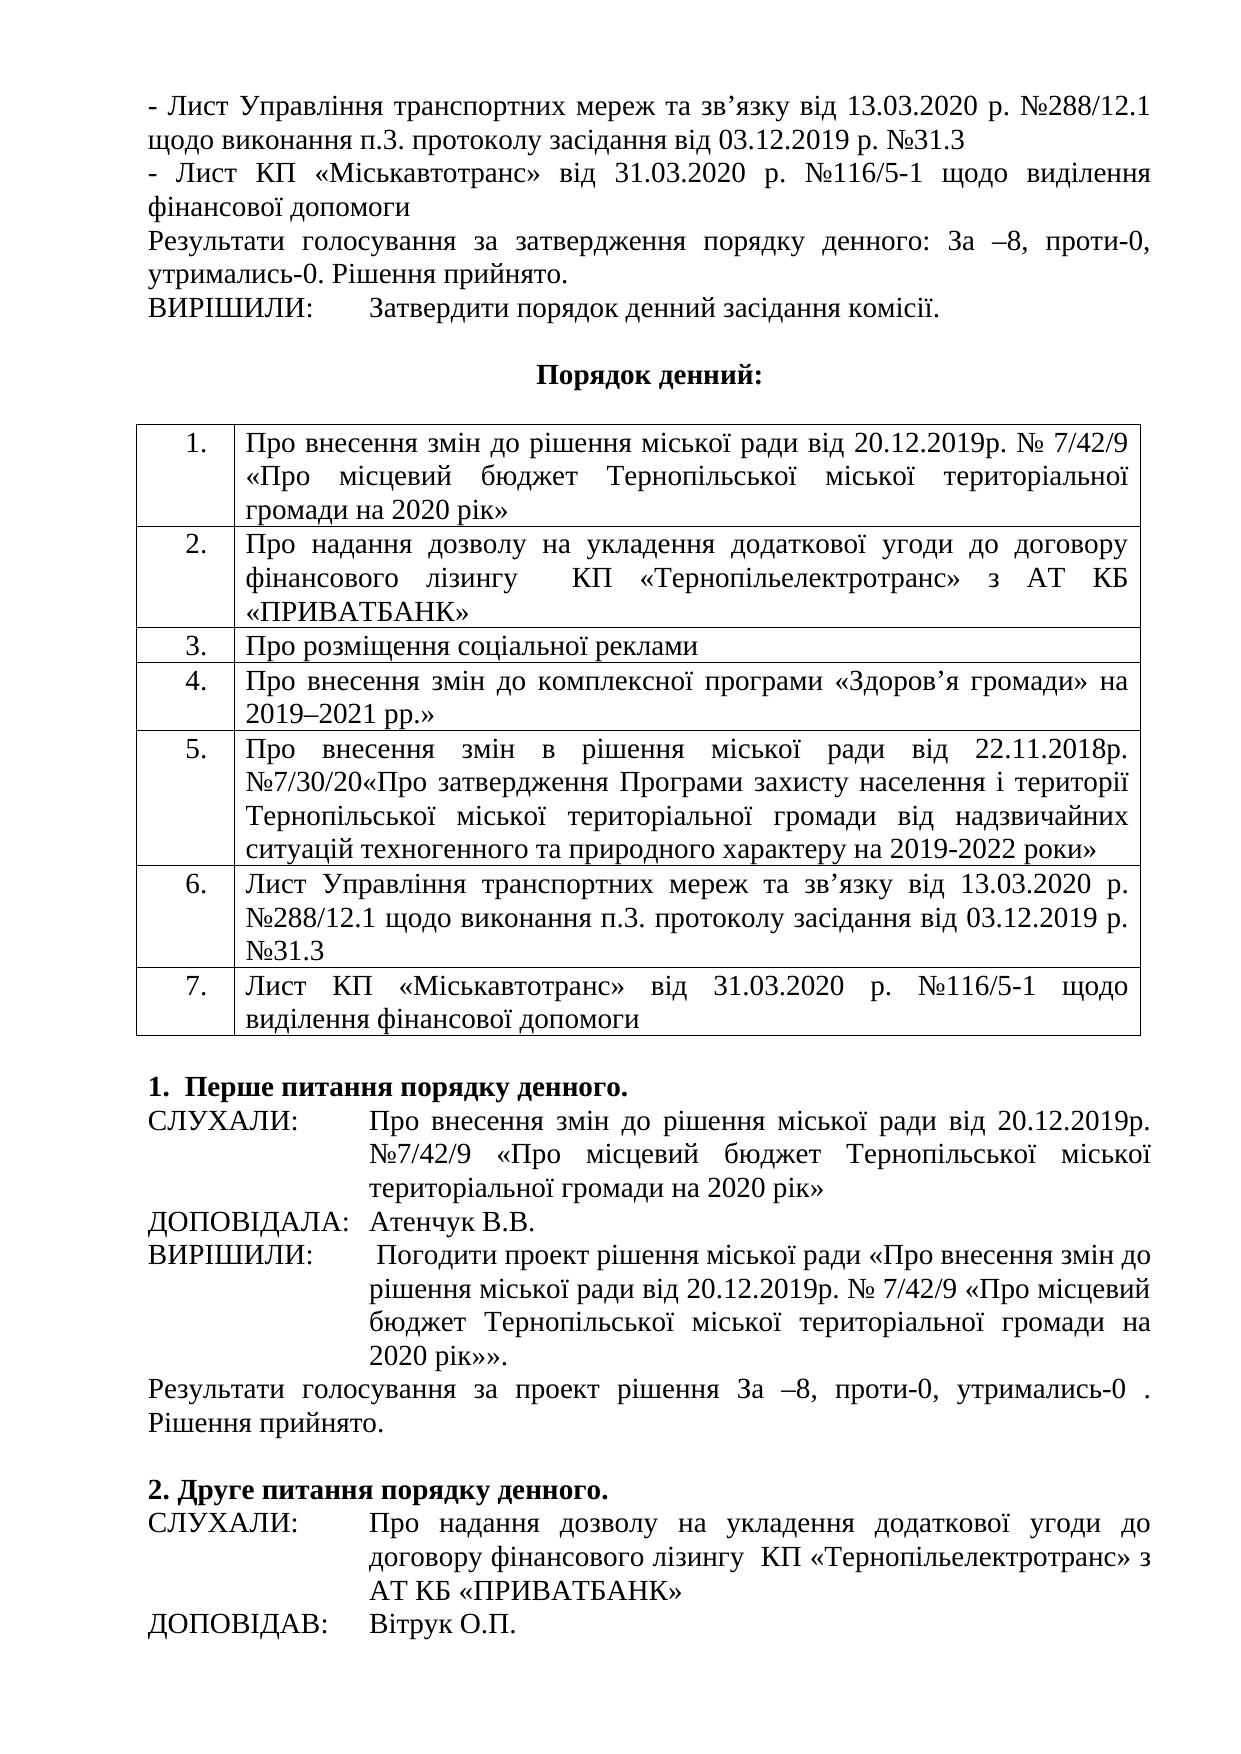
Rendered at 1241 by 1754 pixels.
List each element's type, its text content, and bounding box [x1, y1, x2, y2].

text ВИРІШИЛИ: Погодити проект рішення міської ради «Про внесення змін до рішення міської ради від 20.12.2019р. № 7/42/9 «Про місцевий бюджет Тернопільської міської територіальної громади на 2020 рік»». [148, 1237, 1152, 1371]
table_cell [137, 527, 234, 627]
table_cell Лист КП «Міськавтотранс» від 31.03.2020 р. №116/5-1 щодо виділення фінансової допомоги [235, 968, 1140, 1035]
table_cell Про розміщення соціальної реклами [235, 628, 1140, 662]
text ДОПОВІДАВ: Вітрук О.П. [148, 1606, 1152, 1640]
text - Лист Управління транспортних мереж та зв’язку від 13.03.2020 р. №288/12.1 щодо виконання п.3. протоколу засідання від 03.12.2019 р. №31.3 [148, 88, 1152, 156]
table_cell [137, 731, 234, 865]
text ВИРІШИЛИ: Затвердити порядок денний засідання комісії. [148, 290, 1152, 323]
text - Лист КП «Міськавтотранс» від 31.03.2020 р. №116/5-1 щодо виділення фінансової допомоги [148, 156, 1152, 223]
table_header [137, 425, 234, 526]
table_cell [137, 663, 234, 730]
table_cell Про внесення змін до комплексної програми «Здоров’я громади» на 2019–2021 рр.» [235, 663, 1140, 730]
table_cell [137, 968, 234, 1035]
text СЛУХАЛИ: Про внесення змін до рішення міської ради від 20.12.2019р. №7/42/9 «Про місцевий бюджет Тернопільської міської територіальної громади на 2020 рік» [148, 1103, 1152, 1204]
text Результати голосування за затвердження порядку денного: За –8, проти-0, утримались-0. Рішення прийнято. [148, 223, 1152, 290]
text ДОПОВІДАЛА: Атенчук В.В. [148, 1204, 1152, 1237]
list Друге питання порядку денного. [148, 1472, 1152, 1506]
table_cell Про надання дозволу на укладення додаткової угоди до договору фінансового лізингу КП «Тернопільелектротранс» з АТ КБ «ПРИВАТБАНК» [235, 527, 1140, 627]
table_cell Лист Управління транспортних мереж та зв’язку від 13.03.2020 р. №288/12.1 щодо виконання п.3. протоколу засідання від 03.12.2019 р. №31.3 [235, 866, 1140, 967]
text Результати голосування за проект рішення За –8, проти-0, утримались-0 . Рішення прийнято. [148, 1371, 1152, 1438]
text Порядок денний: [148, 357, 1152, 390]
table_cell [137, 628, 234, 662]
table_header Про внесення змін до рішення міської ради від 20.12.2019р. № 7/42/9 «Про місцевий бюджет Тернопільської міської територіальної громади на 2020 рік» [235, 425, 1140, 526]
table_cell [137, 866, 234, 967]
text СЛУХАЛИ: Про надання дозволу на укладення додаткової угоди до договору фінансового лізингу КП «Тернопільелектротранс» з АТ КБ «ПРИВАТБАНК» [148, 1506, 1152, 1606]
list Перше питання порядку денного. [148, 1069, 1152, 1103]
table_cell Про внесення змін в рішення міської ради від 22.11.2018р. №7/30/20«Про затвердження Програми захисту населення і території Тернопільської міської територіальної громади від надзвичайних ситуацій техногенного та природного характеру на 2019-2022 роки» [235, 731, 1140, 865]
